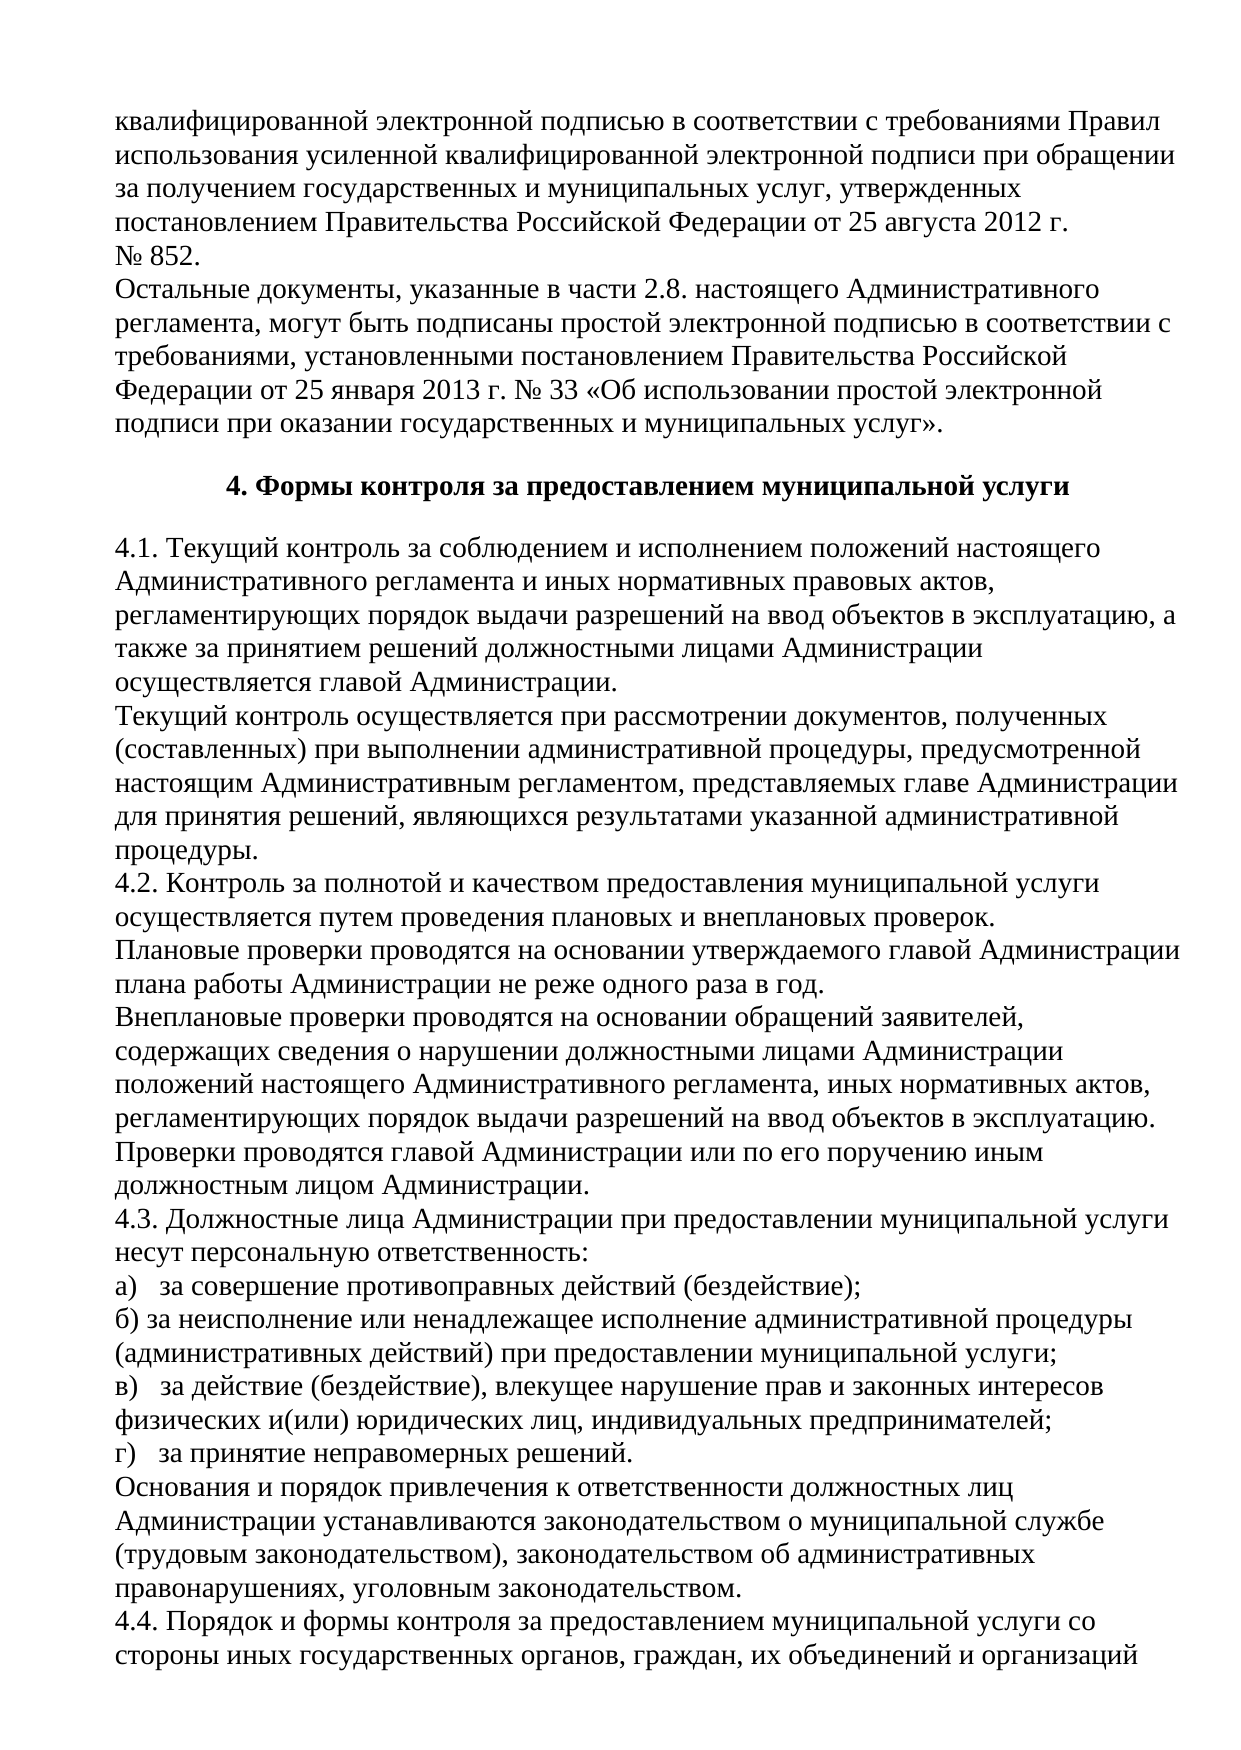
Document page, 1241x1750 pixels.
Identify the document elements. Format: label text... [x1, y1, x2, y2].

text Проверки проводятся главой Администрации или по его поручению иным должностным лицом Администрации. [114, 1134, 1181, 1201]
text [114, 1603, 1181, 1670]
text б) за неисполнение или ненадлежащее исполнение административной процедуры (административных действий) при предоставлении муниципальной услуги; [114, 1301, 1181, 1368]
text 4.1. Текущий контроль за соблюдением и исполнением положений настоящего Административного регламента и иных нормативных правовых актов, регламентирующих порядок выдачи разрешений на ввод объектов в эксплуатацию, а также за принятием решений должностными лицами Администрации осуществляется главой Администрации. [114, 530, 1181, 698]
text г) за принятие неправомерных решений. [114, 1436, 1181, 1469]
text Основания и порядок привлечения к ответственности должностных лиц Администрации устанавливаются законодательством о муниципальной службе (трудовым законодательством), законодательством об административных правонарушениях, уголовным законодательством. [114, 1469, 1181, 1603]
text Текущий контроль осуществляется при рассмотрении документов, полученных (составленных) при выполнении административной процедуры, предусмотренной настоящим Административным регламентом, представляемых главе Администрации для принятия решений, являющихся результатами указанной административной процедуры. [114, 698, 1181, 865]
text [114, 103, 1181, 271]
text 4.2. Контроль за полнотой и качеством предоставления муниципальной услуги осуществляется путем проведения плановых и внеплановых проверок. [114, 865, 1181, 932]
text Плановые проверки проводятся на основании утверждаемого главой Администрации плана работы Администрации не реже одного раза в год. [114, 932, 1181, 999]
text а) за совершение противоправных действий (бездействие); [114, 1268, 1181, 1301]
text Внеплановые проверки проводятся на основании обращений заявителей, содержащих сведения о нарушении должностными лицами Администрации положений настоящего Административного регламента, иных нормативных актов, регламентирующих порядок выдачи разрешений на ввод объектов в эксплуатацию. [114, 999, 1181, 1134]
subtitle 4. Формы контроля за предоставлением муниципальной услуги [114, 468, 1181, 501]
text Остальные документы, указанные в части 2.8. настоящего Административного регламента, могут быть подписаны простой электронной подписью в соответствии с требованиями, установленными постановлением Правительства Российской Федерации от 25 января 2013 г. № 33 «Об использовании простой электронной подписи при оказании государственных и муниципальных услуг». [114, 271, 1181, 439]
text 4.3. Должностные лица Администрации при предоставлении муниципальной услуги несут персональную ответственность: [114, 1201, 1181, 1268]
text в) за действие (бездействие), влекущее нарушение прав и законных интересов физических и(или) юридических лиц, индивидуальных предпринимателей; [114, 1368, 1181, 1436]
